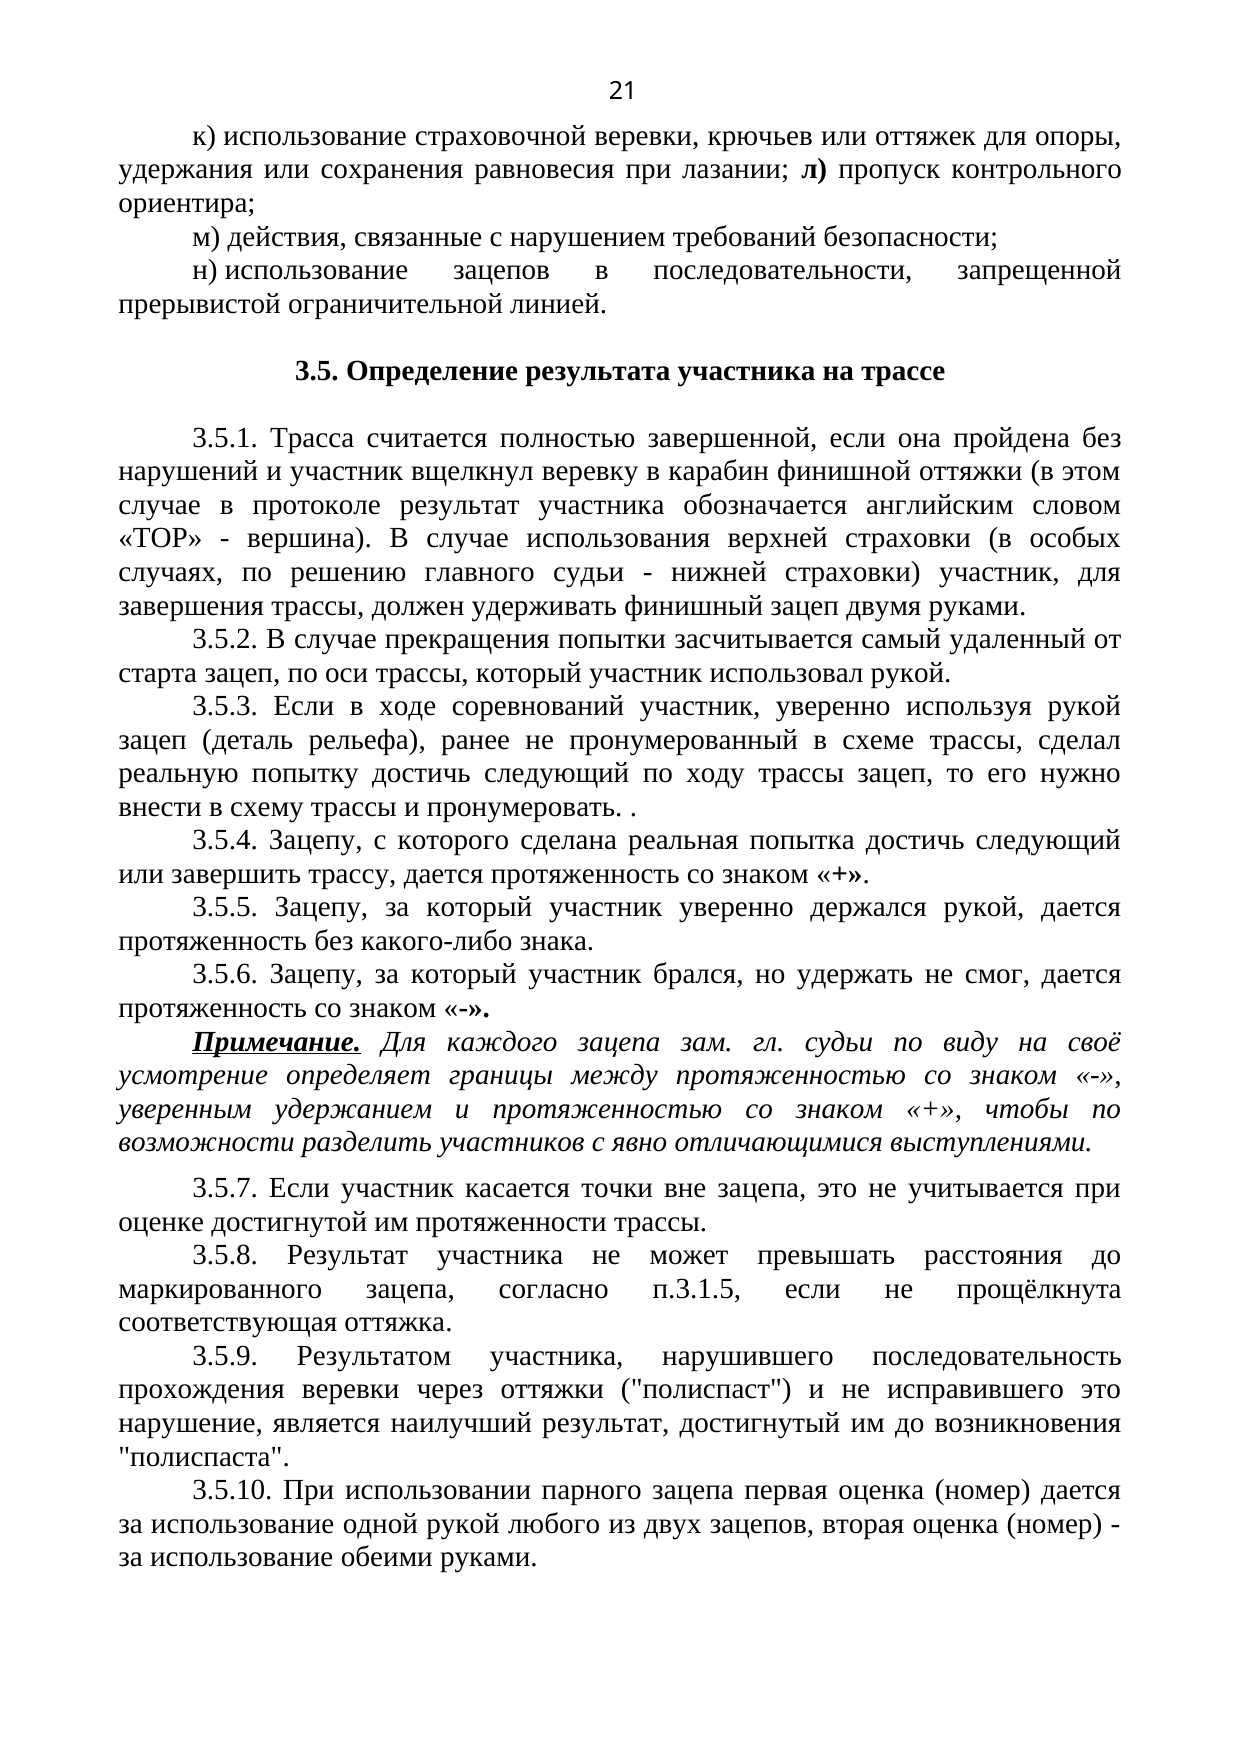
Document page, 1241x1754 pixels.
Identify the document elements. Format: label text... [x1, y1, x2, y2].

text 3.5.6. Зацепу, за который участник брался, но удержать не смог, дается протяженность со знаком «-». [118, 957, 1122, 1024]
text 3.5.5. Зацепу, за который участник уверенно держался рукой, дается протяженность без какого-либо знака. [118, 889, 1122, 957]
text 3.5.2. В случае прекращения попытки засчитывается самый удаленный от старта зацеп, по оси трассы, который участник использовал рукой. [118, 621, 1122, 688]
text 3.5.1. Трасса считается полностью завершенной, если она пройдена без нарушений и участник вщелкнул веревку в карабин финишной оттяжки (в этом случае в протоколе результат участника обозначается английским словом «ТОР» - вершина). В случае использования верхней страховки (в особых случаях, по решению главного судьи - нижней страховки) участник, для завершения трассы, должен удерживать финишный зацеп двумя руками. [118, 420, 1122, 621]
text 3.5.7. Если участник касается точки вне зацепа, это не учитывается при оценке достигнутой им протяженности трассы. [118, 1170, 1122, 1237]
text 3.5.4. Зацепу, с которого сделана реальная попытка достичь следующий или завершить трассу, дается протяженность со знаком «+». [118, 822, 1122, 889]
text Примечание. Для каждого зацепа зам. гл. судьи по виду на своё усмотрение определяет границы между протяженностью со знаком «-», уверенным удержанием и протяженностью со знаком «+», чтобы по возможности разделить участников с явно отличающимися выступлениями. [118, 1024, 1122, 1158]
text 3.5.3. Если в ходе соревнований участник, уверенно используя рукой зацеп (деталь рельефа), ранее не пронумерованный в схеме трассы, сделал реальную попытку достичь следующий по ходу трассы зацеп, то его нужно внести в схему трассы и пронумеровать. . [118, 688, 1122, 822]
text 3.5. Определение результата участника на трассе [118, 353, 1122, 386]
text 3.5.8. Результат участника не может превышать расстояния до маркированного зацепа, согласно п.3.1.5, если не прощёлкнута соответствующая оттяжка. [118, 1237, 1122, 1338]
text к) использование страховочной веревки, крючьев или оттяжек для опоры, удержания или сохранения равновесия при лазании; л) пропуск контрольного ориентира; [118, 118, 1122, 219]
text м) действия, связанные с нарушением требований безопасности; [118, 219, 1122, 252]
text 3.5.9. Результатом участника, нарушившего последовательность прохождения веревки через оттяжки ("полиспаст") и не исправившего это нарушение, является наилучший результат, достигнутый им до возникновения "полиспаста". [118, 1338, 1122, 1472]
text 3.5.10. При использовании парного зацепа первая оценка (номер) дается за использование одной рукой любого из двух зацепов, вторая оценка (номер) - за использование обеими руками. [118, 1472, 1122, 1573]
text н) использование зацепов в последовательности, запрещенной прерывистой ограничительной линией. [118, 252, 1122, 319]
